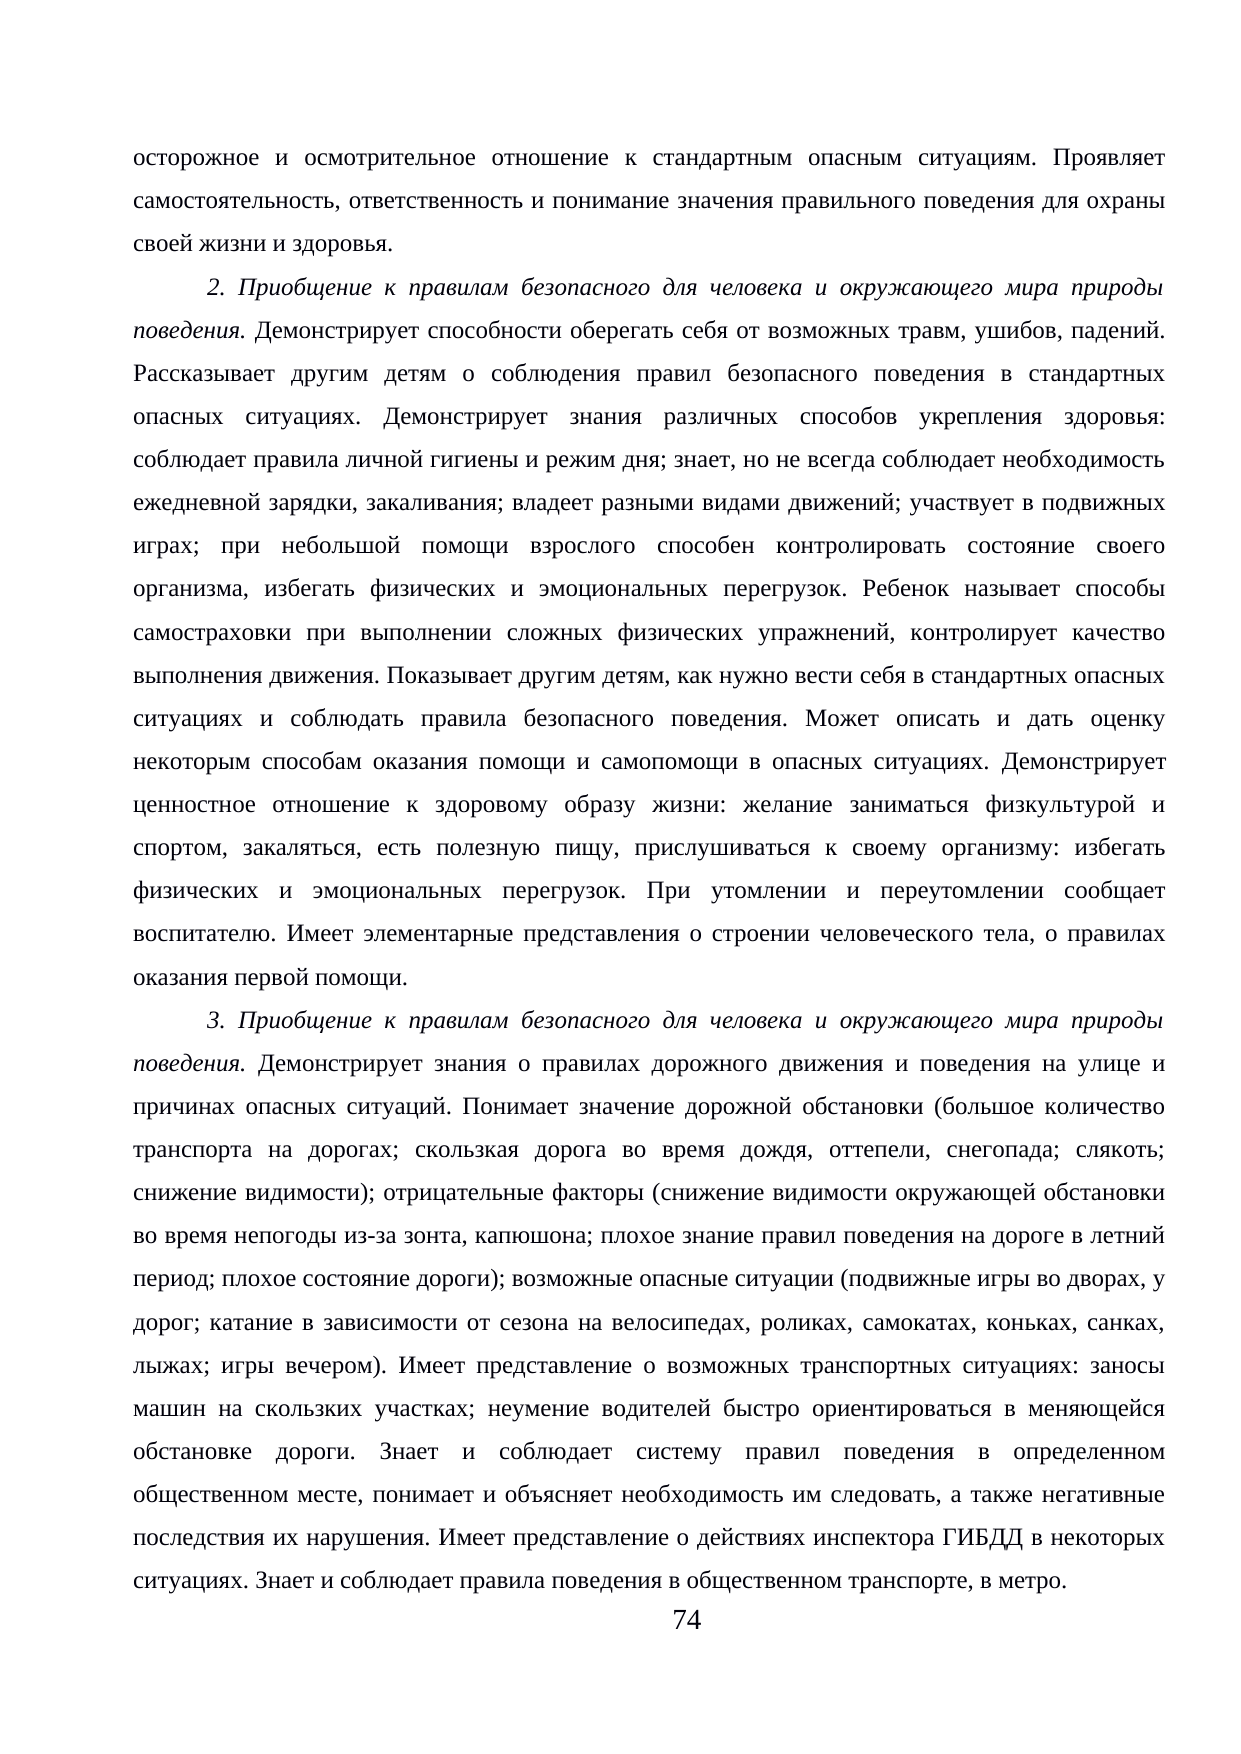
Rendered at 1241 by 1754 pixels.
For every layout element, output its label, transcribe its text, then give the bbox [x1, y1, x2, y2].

text 3. Приобщение к правилам безопасного для человека и окружающего мира природы поведения. Демонстрирует знания о правилах дорожного движения и поведения на улице и причинах опасных ситуаций. Понимает значение дорожной обстановки (большое количество транспорта на дорогах; скользкая дорога во время дождя, оттепели, снегопада; слякоть; снижение видимости); отрицательные факторы (снижение видимости окружающей обстановки во время непогоды из-за зонта, капюшона; плохое знание правил поведения на дороге в летний период; плохое состояние дороги); возможные опасные ситуации (подвижные игры во дворах, у дорог; катание в зависимости от сезона на велосипедах, роликах, самокатах, коньках, санках, лыжах; игры вечером). Имеет представление о возможных транспортных ситуациях: заносы машин на скользких участках; неумение водителей быстро ориентироваться в меняющейся обстановке дороги. Знает и соблюдает систему правил поведения в определенном общественном месте, понимает и объясняет необходимость им следовать, а также негативные последствия их нарушения. Имеет представление о действиях инспектора ГИБДД в некоторых ситуациях. Знает и соблюдает правила поведения в общественном транспорте, в метро. [133, 1005, 1166, 1594]
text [133, 142, 1166, 257]
text 2. Приобщение к правилам безопасного для человека и окружающего мира природы поведения. Демонстрирует способности оберегать себя от возможных травм, ушибов, падений. Рассказывает другим детям о соблюдения правил безопасного поведения в стандартных опасных ситуациях. Демонстрирует знания различных способов укрепления здоровья: соблюдает правила личной гигиены и режим дня; знает, но не всегда соблюдает необходимость ежедневной зарядки, закаливания; владеет разными видами движений; участвует в подвижных играх; при небольшой помощи взрослого способен контролировать состояние своего организма, избегать физических и эмоциональных перегрузок. Ребенок называет способы самостраховки при выполнении сложных физических упражнений, контролирует качество выполнения движения. Показывает другим детям, как нужно вести себя в стандартных опасных ситуациях и соблюдать правила безопасного поведения. Может описать и дать оценку некоторым способам оказания помощи и самопомощи в опасных ситуациях. Демонстрирует ценностное отношение к здоровому образу жизни: желание заниматься физкультурой и спортом, закаляться, есть полезную пищу, прислушиваться к своему организму: избегать физических и эмоциональных перегрузок. При утомлении и переутомлении сообщает воспитателю. Имеет элементарные представления о строении человеческого тела, о правилах оказания первой помощи. [133, 272, 1166, 990]
